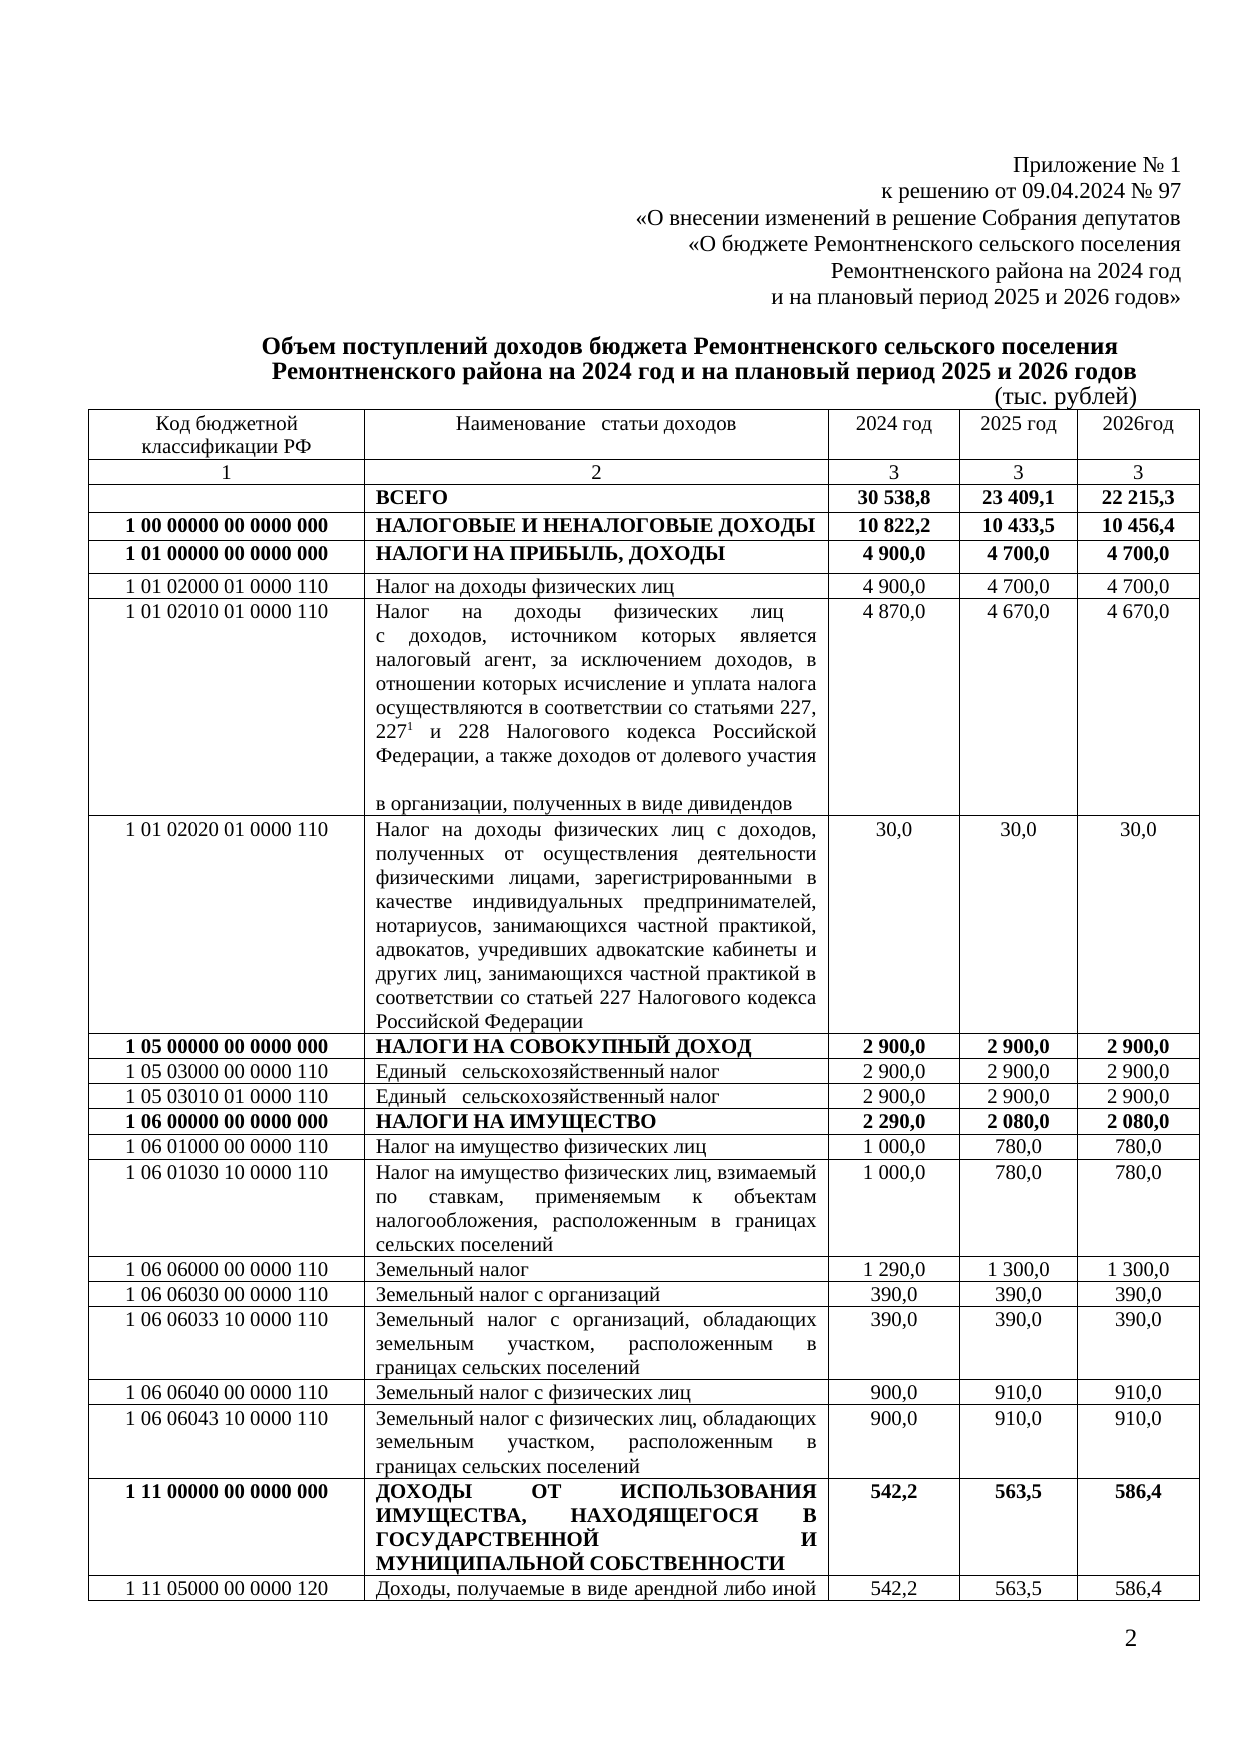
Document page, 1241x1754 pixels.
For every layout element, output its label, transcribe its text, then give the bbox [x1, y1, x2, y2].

table_cell 563,5 [960, 1479, 1077, 1575]
table_cell 10 822,2 [829, 513, 959, 540]
table_cell 1 000,0 [829, 1160, 959, 1256]
table_cell 2 900,0 [960, 1084, 1077, 1108]
table_cell 1 05 03010 01 0000 110 [89, 1084, 364, 1108]
table_cell 1 11 00000 00 0000 000 [89, 1479, 364, 1575]
table_cell 910,0 [960, 1380, 1077, 1404]
table_cell 1 01 00000 00 0000 000 [89, 541, 364, 573]
table_cell 1 06 00000 00 0000 000 [89, 1109, 364, 1133]
table_cell 23 409,1 [960, 485, 1077, 512]
table_cell 390,0 [829, 1282, 959, 1306]
table_cell 4 700,0 [960, 574, 1077, 598]
table_cell ВСЕГО [365, 485, 828, 512]
table_cell 2 290,0 [829, 1109, 959, 1133]
table_cell 390,0 [960, 1307, 1077, 1379]
table_cell 22 215,3 [1078, 485, 1199, 512]
table_cell Налог на доходы физических лиц [365, 574, 828, 598]
table_cell 910,0 [1078, 1405, 1199, 1478]
table_header 2026год [1078, 410, 1199, 458]
table_cell НАЛОГИ НА ПРИБЫЛЬ, ДОХОДЫ [365, 541, 828, 573]
table_cell 542,2 [829, 1479, 959, 1575]
table_cell 10 433,5 [960, 513, 1077, 540]
table_cell 586,4 [1078, 1479, 1199, 1575]
table_cell 4 700,0 [960, 541, 1077, 573]
table_cell 390,0 [1078, 1307, 1199, 1379]
table_cell 1 300,0 [960, 1257, 1077, 1281]
table_cell Налог на имущество физических лиц [365, 1135, 828, 1158]
table_cell 30,0 [960, 816, 1077, 1033]
table_cell 1 00 00000 00 0000 000 [89, 513, 364, 540]
table_cell Земельный налог с организаций, обладающих земельным участком, расположенным в границах сельских поселений [365, 1307, 828, 1379]
table_cell 780,0 [1078, 1160, 1199, 1256]
text Ремонтненского района на 2024 год [74, 257, 1181, 283]
table_cell 1 06 06000 00 0000 110 [89, 1257, 364, 1281]
table_cell 1 06 06040 00 0000 110 [89, 1380, 364, 1404]
table_cell 1 000,0 [829, 1135, 959, 1158]
table_cell Единый сельскохозяйственный налог [365, 1059, 828, 1083]
table_header Код бюджетной классификации РФ [89, 410, 364, 458]
table_cell 1 06 06030 00 0000 110 [89, 1282, 364, 1306]
table_cell 900,0 [829, 1405, 959, 1478]
table_cell 4 670,0 [1078, 599, 1199, 815]
table_cell 390,0 [960, 1282, 1077, 1306]
table_cell 910,0 [960, 1405, 1077, 1478]
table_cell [89, 1576, 364, 1600]
table_cell 586,4 [1078, 1576, 1199, 1600]
table_cell 4 700,0 [1078, 541, 1199, 573]
table_cell 2 900,0 [960, 1034, 1077, 1058]
table_cell 1 01 02020 01 0000 110 [89, 816, 364, 1033]
table_cell 1 06 01000 00 0000 110 [89, 1135, 364, 1158]
text Приложение № 1 [74, 153, 1181, 178]
table_cell НАЛОГОВЫЕ И НЕНАЛОГОВЫЕ ДОХОДЫ [365, 513, 828, 540]
table_cell 1 06 06043 10 0000 110 [89, 1405, 364, 1478]
table_cell 1 01 02000 01 0000 110 [89, 574, 364, 598]
table_cell НАЛОГИ НА СОВОКУПНЫЙ ДОХОД [365, 1034, 828, 1058]
table_cell НАЛОГИ НА ИМУЩЕСТВО [365, 1109, 828, 1133]
table_cell 2 900,0 [1078, 1084, 1199, 1108]
table_cell 542,2 [829, 1576, 959, 1600]
text «О внесении изменений в решение Собрания депутатов [74, 204, 1181, 230]
table_cell Земельный налог [365, 1257, 828, 1281]
table_cell Земельный налог с физических лиц [365, 1380, 828, 1404]
table_cell 3 [1078, 460, 1199, 484]
table_header 2025 год [960, 410, 1077, 458]
table_cell 780,0 [960, 1135, 1077, 1158]
table_cell 1 [89, 460, 364, 484]
table_cell 390,0 [829, 1307, 959, 1379]
table_cell 2 900,0 [1078, 1034, 1199, 1058]
table_header 2024 год [829, 410, 959, 458]
table_cell 900,0 [829, 1380, 959, 1404]
table_cell 1 01 02010 01 0000 110 [89, 599, 364, 815]
table_cell 1 290,0 [829, 1257, 959, 1281]
table_cell Налог на доходы физических лиц с доходов, источником которых является налоговый агент, за исключением доходов, в отношении которых исчисление и уплата налога осуществляются в соответствии со статьями 227, 2271 и 228 Налогового кодекса Российской Федерации, а также доходов от долевого участия в организации, полученных в виде дивидендов [365, 599, 828, 815]
table_cell 3 [960, 460, 1077, 484]
table_cell 2 900,0 [1078, 1059, 1199, 1083]
table_cell 4 870,0 [829, 599, 959, 815]
table_cell 1 06 06033 10 0000 110 [89, 1307, 364, 1379]
table_cell 1 06 01030 10 0000 110 [89, 1160, 364, 1256]
table_cell 4 900,0 [829, 541, 959, 573]
table_cell Налог на имущество физических лиц, взимаемый по ставкам, применяемым к объектам налогообложения, расположенным в границах сельских поселений [365, 1160, 828, 1256]
table_cell 2 900,0 [829, 1084, 959, 1108]
table_cell 30,0 [1078, 816, 1199, 1033]
table_cell 4 900,0 [829, 574, 959, 598]
table_cell Земельный налог с организаций [365, 1282, 828, 1306]
table_cell 2 080,0 [1078, 1109, 1199, 1133]
table_cell Земельный налог с физических лиц, обладающих земельным участком, расположенным в границах сельских поселений [365, 1405, 828, 1478]
table_cell 563,5 [960, 1576, 1077, 1600]
text Ремонтненского района на 2024 год и на плановый период 2025 и 2026 годов (тыс. рублей) [74, 359, 1137, 409]
table_cell 1 05 03000 00 0000 110 [89, 1059, 364, 1083]
table_cell 30,0 [829, 816, 959, 1033]
table_cell 1 300,0 [1078, 1257, 1199, 1281]
table_cell 2 900,0 [960, 1059, 1077, 1083]
table_cell 2 900,0 [829, 1059, 959, 1083]
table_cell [365, 1576, 828, 1600]
table_cell Единый сельскохозяйственный налог [365, 1084, 828, 1108]
text Объем поступлений доходов бюджета Ремонтненского сельского поселения [74, 334, 1137, 359]
table_cell 2 900,0 [829, 1034, 959, 1058]
table_cell 1 05 00000 00 0000 000 [89, 1034, 364, 1058]
table_cell 4 670,0 [960, 599, 1077, 815]
table_cell 30 538,8 [829, 485, 959, 512]
table_cell 910,0 [1078, 1380, 1199, 1404]
text к решению от 09.04.2024 № 97 [74, 178, 1181, 204]
table_cell 780,0 [1078, 1135, 1199, 1158]
table_cell 780,0 [960, 1160, 1077, 1256]
table_cell Налог на доходы физических лиц с доходов, полученных от осуществления деятельности физическими лицами, зарегистрированными в качестве индивидуальных предпринимателей, нотариусов, занимающихся частной практикой, адвокатов, учредивших адвокатские кабинеты и других лиц, занимающихся частной практикой в соответствии со статьей 227 Налогового кодекса Российской Федерации [365, 816, 828, 1033]
table_cell ДОХОДЫ ОТ ИСПОЛЬЗОВАНИЯ ИМУЩЕСТВА, НАХОДЯЩЕГОСЯ В ГОСУДАРСТВЕННОЙ И МУНИЦИПАЛЬНОЙ СОБСТВЕННОСТИ [365, 1479, 828, 1575]
table_cell 2 [365, 460, 828, 484]
table_cell 390,0 [1078, 1282, 1199, 1306]
table_header Наименование статьи доходов [365, 410, 828, 458]
table_cell 2 080,0 [960, 1109, 1077, 1133]
table_cell 10 456,4 [1078, 513, 1199, 540]
table_cell 3 [829, 460, 959, 484]
table_cell [89, 485, 364, 512]
table_cell 4 700,0 [1078, 574, 1199, 598]
text и на плановый период 2025 и 2026 годов» [141, 283, 1181, 309]
text «О бюджете Ремонтненского сельского поселения [74, 230, 1181, 257]
